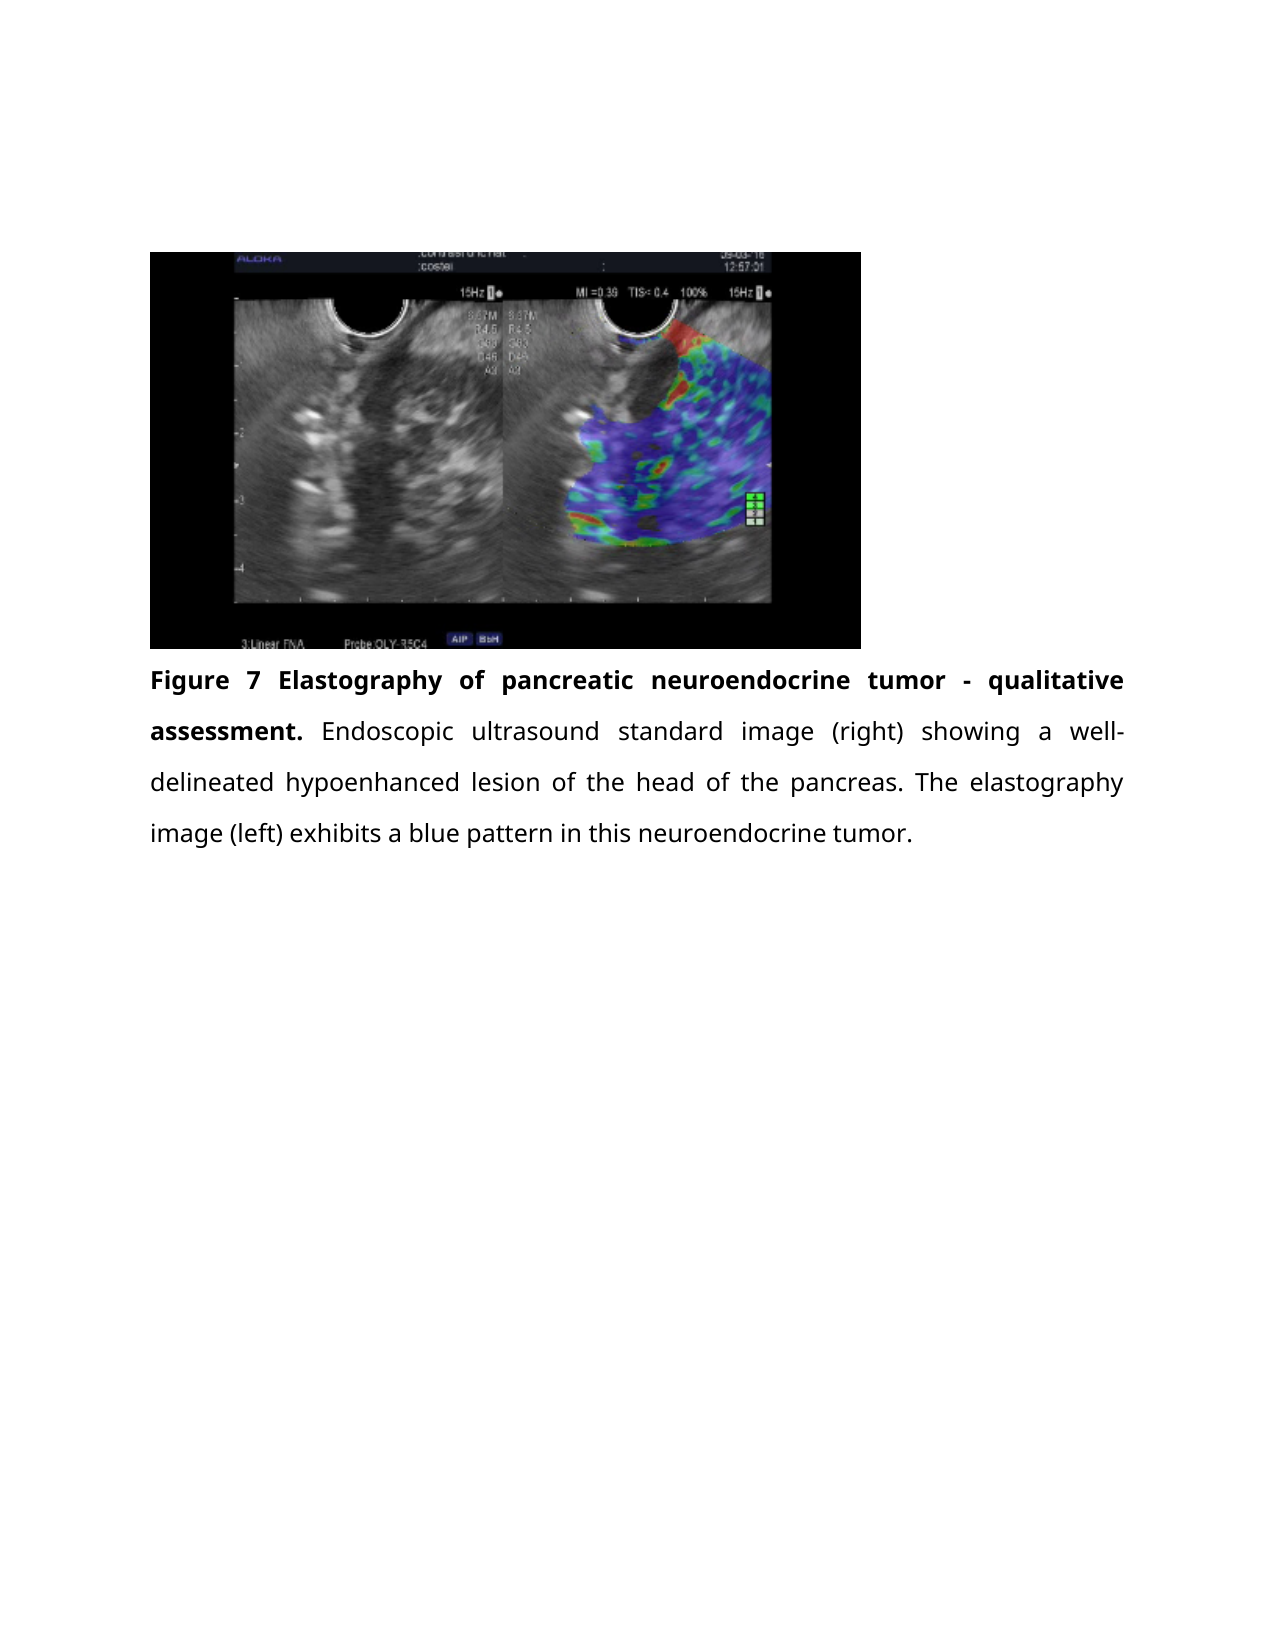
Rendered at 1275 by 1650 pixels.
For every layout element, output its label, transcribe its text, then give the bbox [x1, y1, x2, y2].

text Figure 7 Elastography of pancreatic neuroendocrine tumor - qualitative assessment. Endoscopic ultrasound standard image (right) showing a well-delineated hypoenhanced lesion of the head of the pancreas. The elastography image (left) exhibits a blue pattern in this neuroendocrine tumor. [150, 663, 1125, 850]
picture [150, 252, 861, 649]
